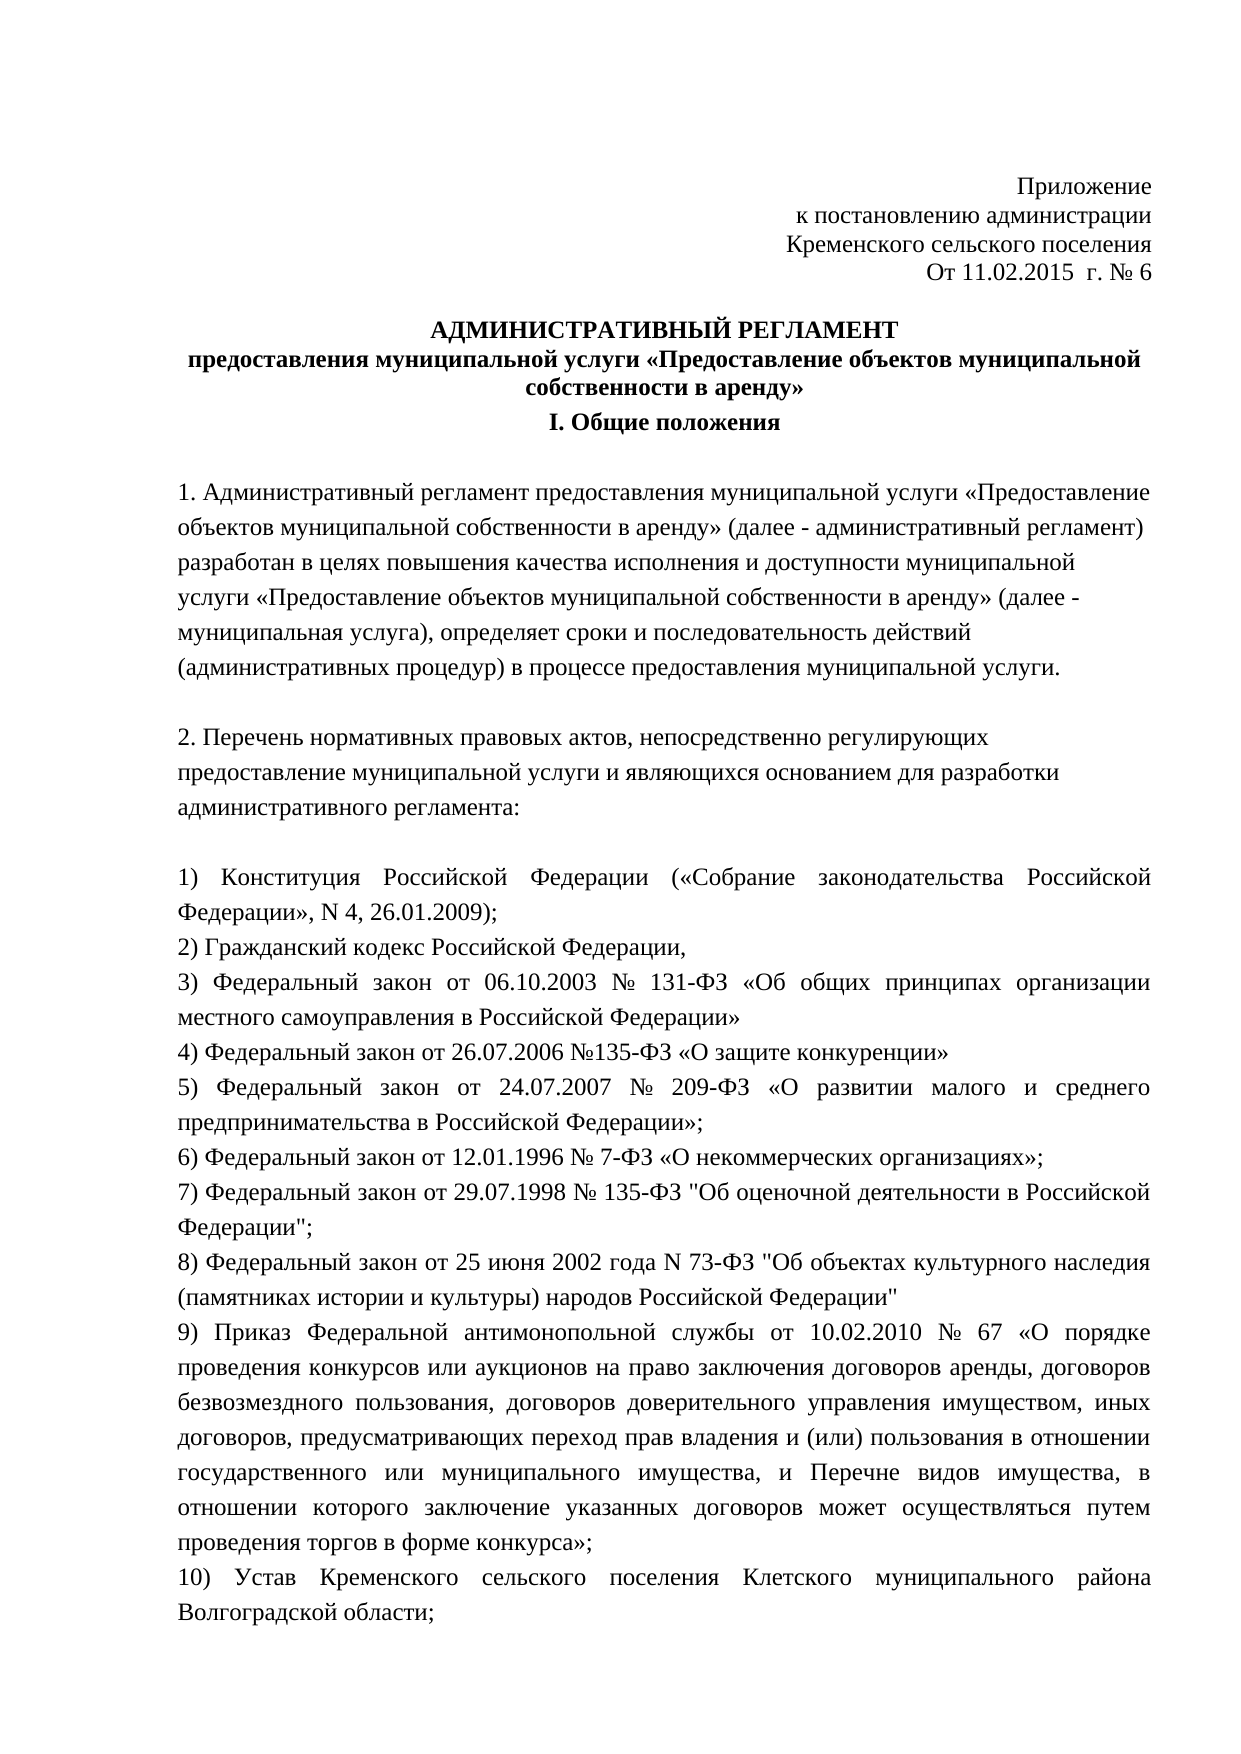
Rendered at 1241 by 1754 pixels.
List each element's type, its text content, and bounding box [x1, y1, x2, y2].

text 9) Приказ Федеральной антимонопольной службы от 10.02.2010 № 67 «О порядке проведения конкурсов или аукционов на право заключения договоров аренды, договоров безвозмездного пользования, договоров доверительного управления имуществом, иных договоров, предусматривающих переход прав владения и (или) пользования в отношении государственного или муниципального имущества, и Перечне видов имущества, в отношении которого заключение указанных договоров может осуществляться путем проведения торгов в форме конкурса»; [177, 1311, 1152, 1556]
text АДМИНИСТРАТИВНЫЙ РЕГЛАМЕНТ [177, 315, 1152, 344]
text Приложение [177, 171, 1152, 200]
text I. Общие положения [177, 401, 1152, 436]
text предоставления муниципальной услуги «Предоставление объектов муниципальной собственности в аренду» [177, 344, 1152, 401]
text От 11.02.2015 г. № 6 [177, 257, 1152, 286]
text 1. Административный регламент предоставления муниципальной услуги «Предоставление объектов муниципальной собственности в аренду» (далее - административный регламент) разработан в целях повышения качества исполнения и доступности муниципальной услуги «Предоставление объектов муниципальной собственности в аренду» (далее - муниципальная услуга), определяет сроки и последовательность действий (административных процедур) в процессе предоставления муниципальной услуги. [177, 471, 1152, 681]
text 3) Федеральный закон от 06.10.2003 № 131-ФЗ «Об общих принципах организации местного самоуправления в Российской Федерации» [177, 961, 1152, 1031]
text 7) Федеральный закон от 29.07.1998 № 135-ФЗ "Об оценочной деятельности в Российской Федерации"; [177, 1171, 1152, 1241]
text 2. Перечень нормативных правовых актов, непосредственно регулирующих предоставление муниципальной услуги и являющихся основанием для разработки административного регламента: [177, 716, 1152, 821]
text к постановлению администрации [177, 200, 1152, 229]
text 1) Конституция Российской Федерации («Собрание законодательства Российской Федерации», N 4, 26.01.2009); [177, 856, 1152, 926]
text 8) Федеральный закон от 25 июня 2002 года N 73-ФЗ "Об объектах культурного наследия (памятниках истории и культуры) народов Российской Федерации" [177, 1241, 1152, 1311]
text 10) Устав Кременского сельского поселения Клетского муниципального района Волгоградской области; [177, 1556, 1152, 1626]
text 4) Федеральный закон от 26.07.2006 №135-ФЗ «О защите конкуренции» [177, 1031, 1152, 1066]
text Кременского сельского поселения [177, 229, 1152, 257]
text 6) Федеральный закон от 12.01.1996 № 7-ФЗ «О некоммерческих организациях»; [177, 1136, 1152, 1171]
text 2) Гражданский кодекс Российской Федерации, [177, 926, 1152, 961]
text 5) Федеральный закон от 24.07.2007 № 209-ФЗ «О развитии малого и среднего предпринимательства в Российской Федерации»; [177, 1066, 1152, 1136]
